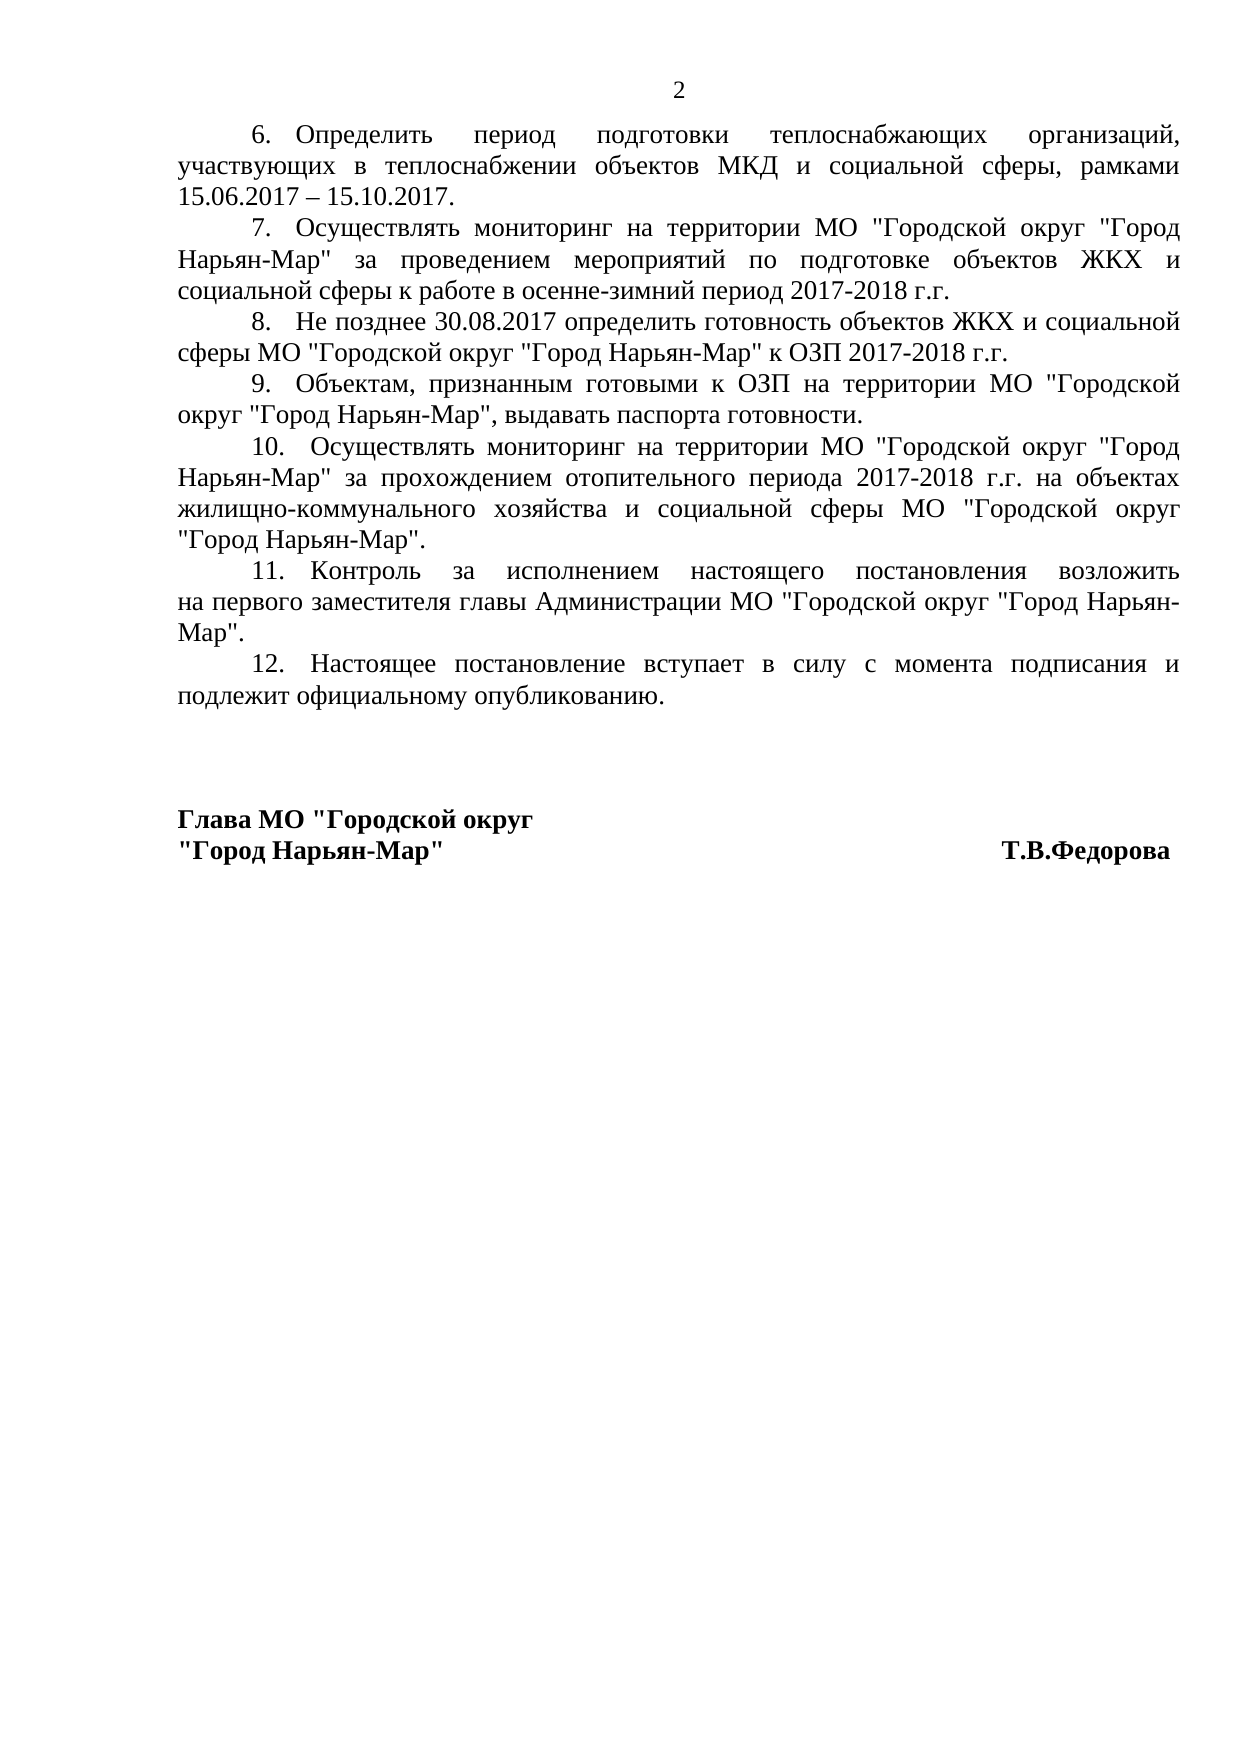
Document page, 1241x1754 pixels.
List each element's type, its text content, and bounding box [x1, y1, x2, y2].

table_header Т.В.Федорова [663, 803, 1181, 866]
table_header Глава МО "Городской округ "Город Нарьян-Мар" [166, 803, 663, 866]
list Не позднее 30.08.2017 определить готовность объектов ЖКХ и социальной сферы МО "Городской округ "Город Нарьян-Мар" к ОЗП 2017-2018 г.г. [177, 305, 1181, 367]
list Осуществлять мониторинг на территории МО "Городской округ "Город Нарьян-Мар" за прохождением отопительного периода 2017-2018 г.г. на объектах жилищно-коммунального хозяйства и социальной сферы МО "Городской округ "Город Нарьян-Мар". [177, 429, 1181, 554]
list Осуществлять мониторинг на территории МО "Городской округ "Город Нарьян-Мар" за проведением мероприятий по подготовке объектов ЖКХ и социальной сферы к работе в осенне-зимний период 2017-2018 г.г. [177, 212, 1181, 305]
list Контроль за исполнением настоящего постановления возложить на первого заместителя главы Администрации МО "Городской округ "Город Нарьян-Мар". [177, 554, 1181, 648]
list Определить период подготовки теплоснабжающих организаций, участвующих в теплоснабжении объектов МКД и социальной сферы, рамками 15.06.2017 – 15.10.2017. [177, 118, 1181, 212]
list Объектам, признанным готовыми к ОЗП на территории МО "Городской округ "Город Нарьян-Мар", выдавать паспорта готовности. [177, 367, 1181, 429]
list Настоящее постановление вступает в силу с момента подписания и подлежит официальному опубликованию. [177, 648, 1181, 710]
